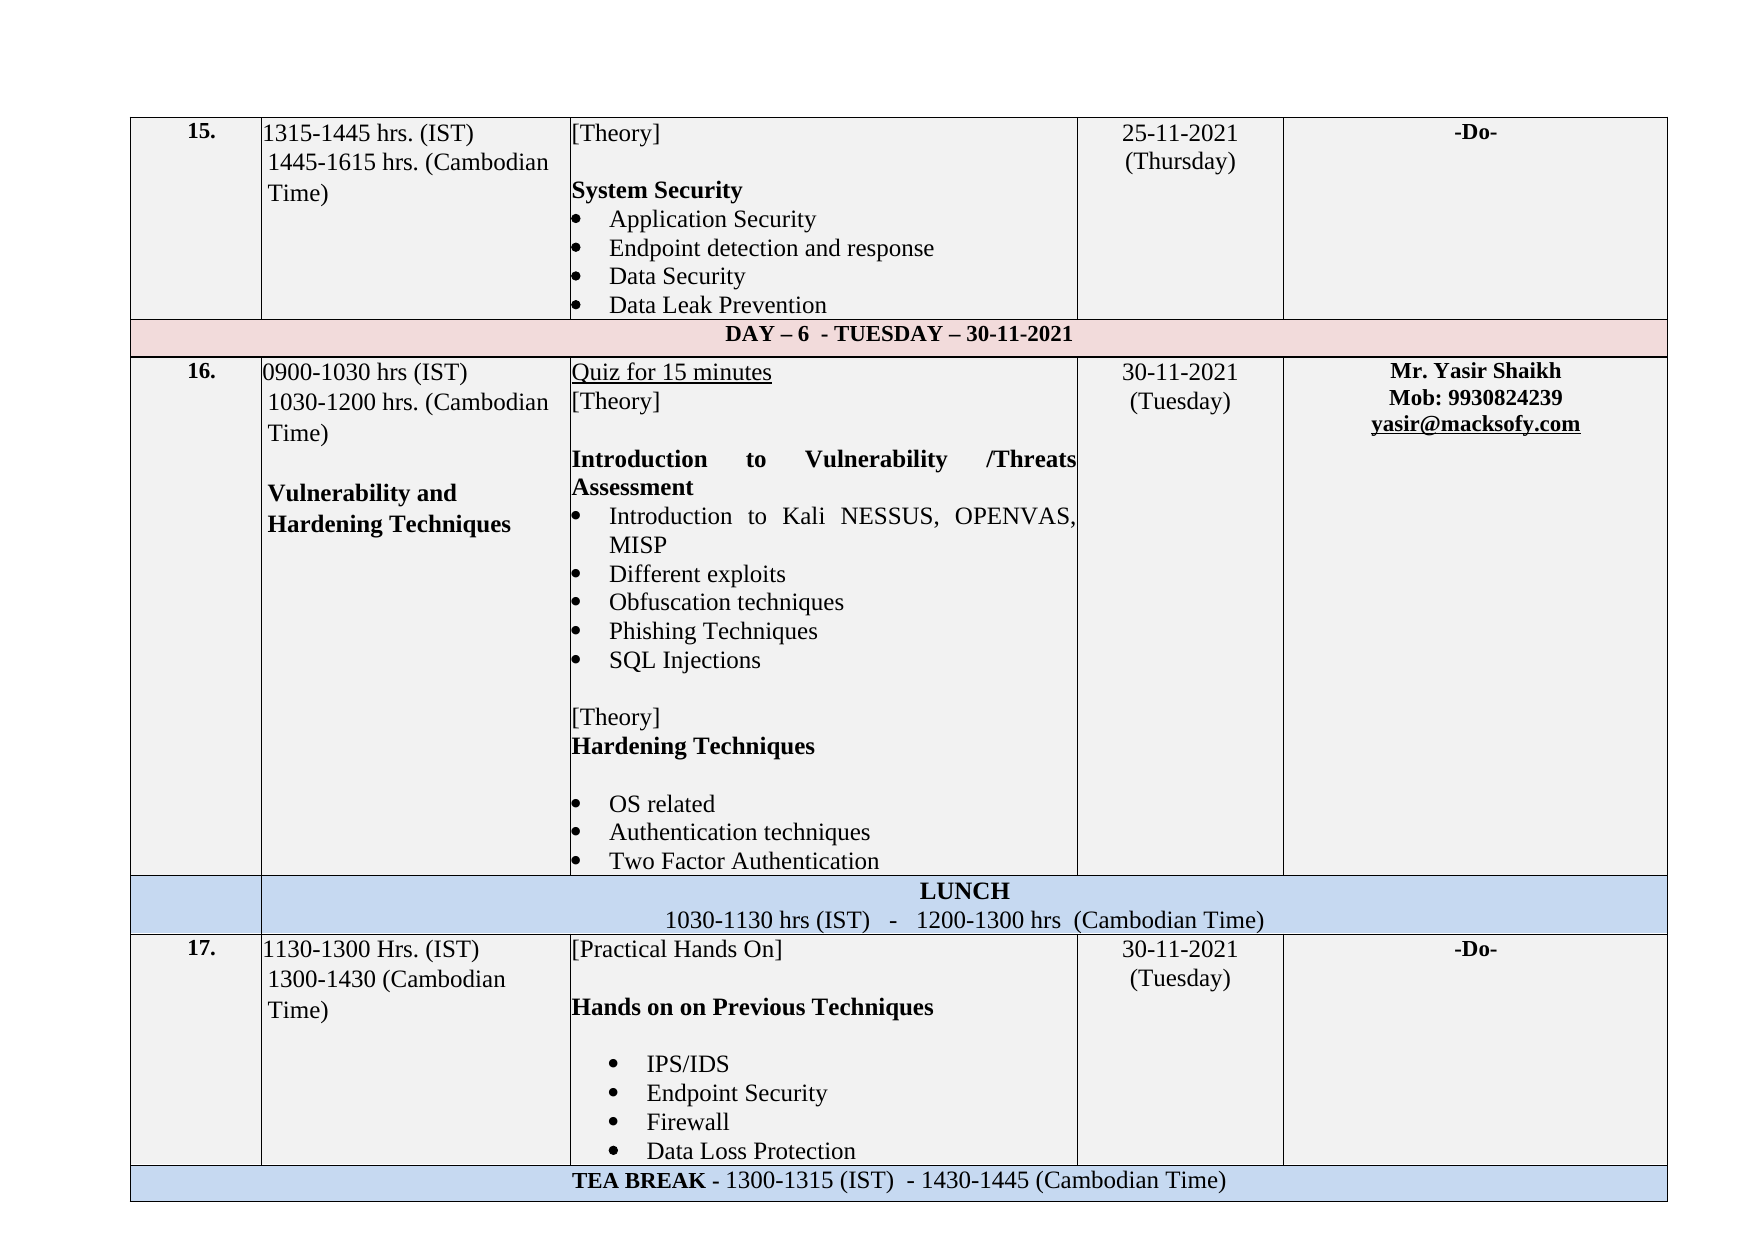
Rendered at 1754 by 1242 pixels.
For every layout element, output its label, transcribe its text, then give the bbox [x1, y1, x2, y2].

table_header -Do- [1284, 118, 1667, 319]
table_cell Mr. Yasir Shaikh Mob: 9930824239 yasir@macksofy.com [1284, 358, 1667, 875]
table_cell 16. [131, 358, 261, 875]
table_cell DAY – 6 - TUESDAY – 30-11-2021 [131, 320, 1667, 356]
table_cell 1130-1300 Hrs. (IST) 1300-1430 (Cambodian Time) [262, 935, 570, 1164]
table_cell 17. [131, 935, 261, 1164]
table_cell TEA BREAK - 1300-1315 (IST) - 1430-1445 (Cambodian Time) [131, 1166, 1667, 1201]
table_header 25-11-2021 (Thursday) [1078, 118, 1283, 319]
table_header 15. [131, 118, 261, 319]
table_header [Theory] System Security Application Security Endpoint detection and response Data Security Data Leak Prevention [571, 118, 1077, 319]
table_cell [131, 876, 261, 933]
table_cell [Practical Hands On] Hands on on Previous Techniques IPS/IDS Endpoint Security Firewall Data Loss Protection [571, 935, 1077, 1164]
table_cell Quiz for 15 minutes [Theory] Introduction to Vulnerability /Threats Assessment Introduction to Kali NESSUS, OPENVAS, MISP Different exploits Obfuscation techniques Phishing Techniques SQL Injections [Theory] Hardening Techniques OS related Authentication techniques Two Factor Authentication [571, 358, 1077, 875]
table_header 1315-1445 hrs. (IST) 1445-1615 hrs. (Cambodian Time) [262, 118, 570, 319]
table_cell 0900-1030 hrs (IST) 1030-1200 hrs. (Cambodian Time) Vulnerability and Hardening Techniques [262, 358, 570, 875]
table_cell -Do- [1284, 935, 1667, 1164]
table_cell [1078, 935, 1283, 1164]
table_cell 30-11-2021 (Tuesday) [1078, 358, 1283, 875]
table_cell LUNCH 1030-1130 hrs (IST) - 1200-1300 hrs (Cambodian Time) [262, 876, 1667, 933]
